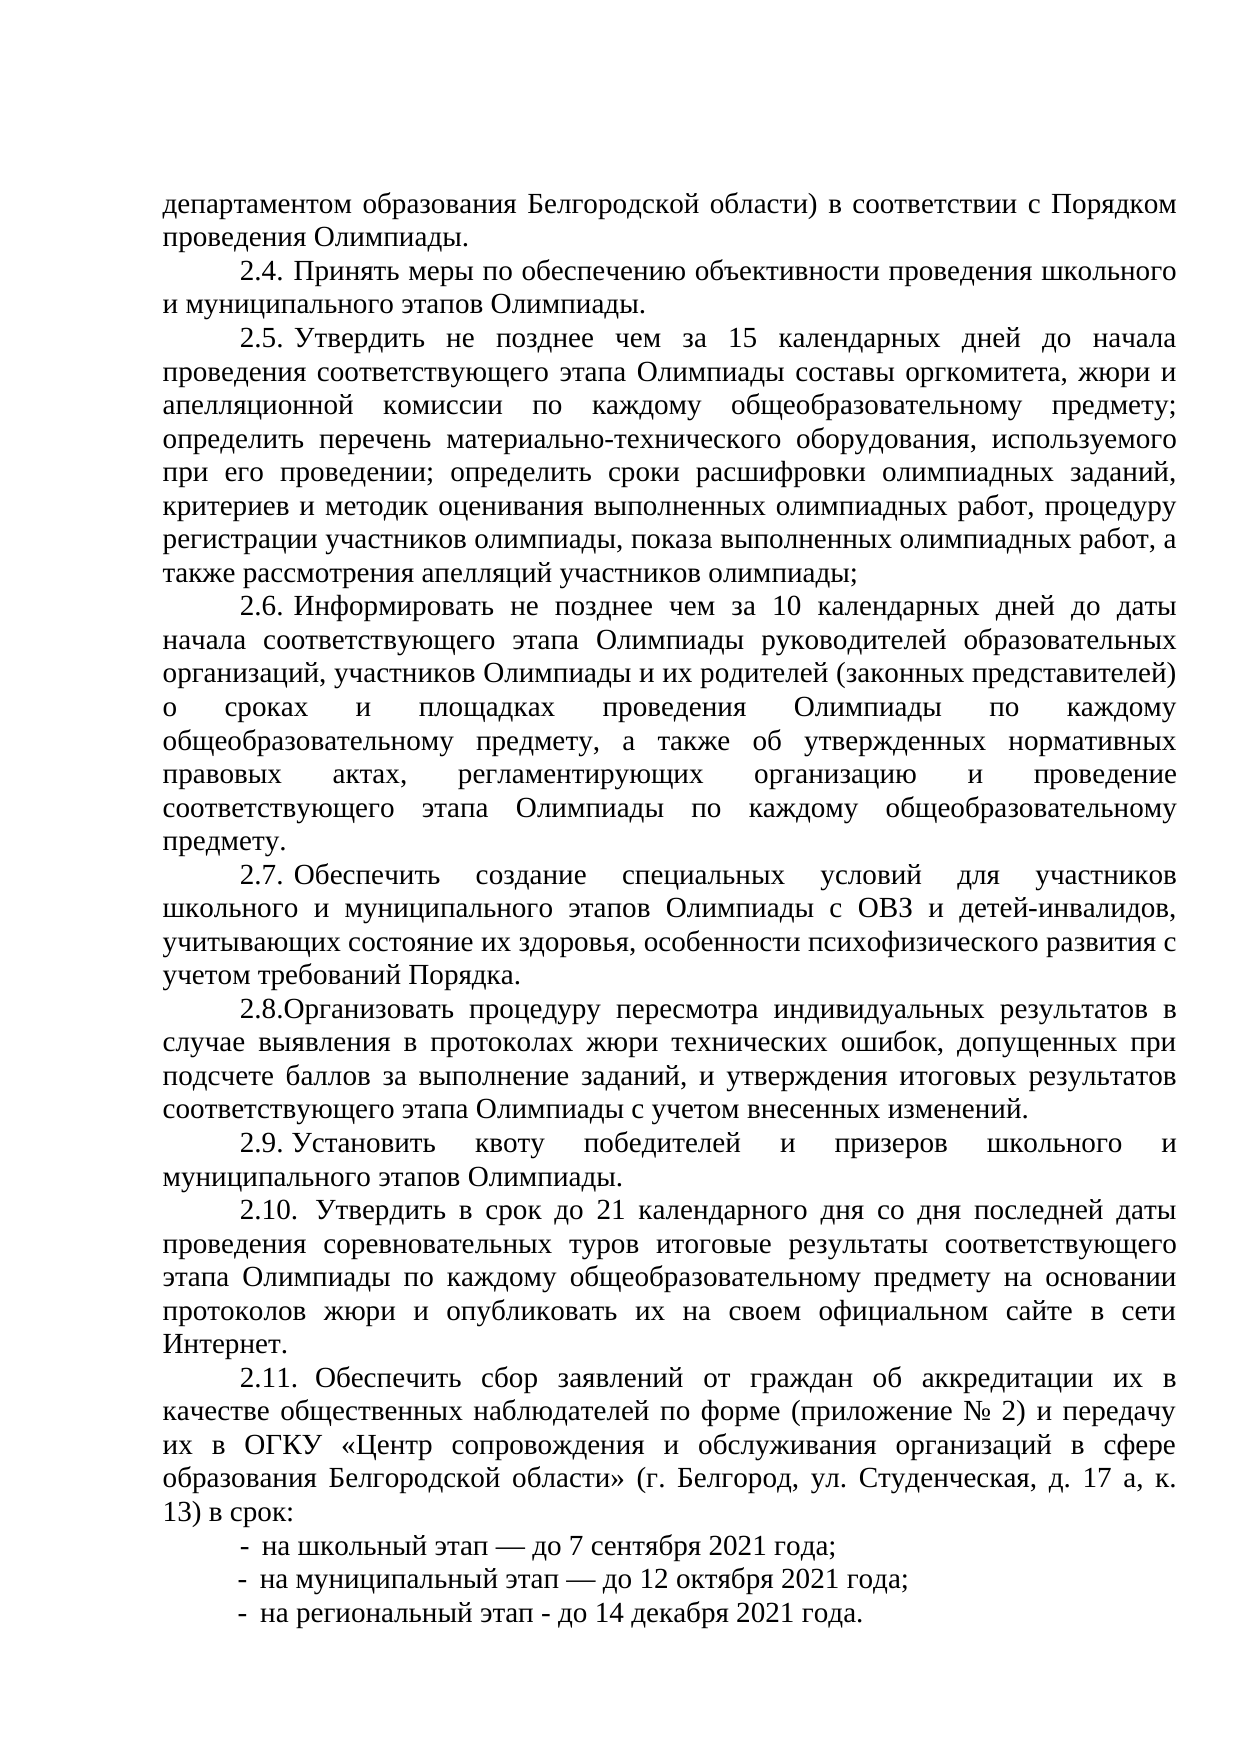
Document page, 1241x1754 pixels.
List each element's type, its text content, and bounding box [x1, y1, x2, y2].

list на региональный этап - до 14 декабря 2021 года. [162, 1595, 1177, 1628]
list Установить квоту победителей и призеров школьного и муниципального этапов Олимпиады. [162, 1125, 1177, 1192]
list Утвердить в срок до 21 календарного дня со дня последней даты проведения соревновательных туров итоговые результаты соответствующего этапа Олимпиады по каждому общеобразовательному предмету на основании протоколов жюри и опубликовать их на своем официальном сайте в сети Интернет. [162, 1192, 1177, 1360]
list Обеспечить сбор заявлений от граждан об аккредитации их в качестве общественных наблюдателей по форме (приложение № 2) и передачу их в ОГКУ «Центр сопровождения и обслуживания организаций в сфере образования Белгородской области» (г. Белгород, ул. Студенческая, д. 17 а, к. 13) в срок: [162, 1360, 1177, 1528]
text 2.8.Организовать процедуру пересмотра индивидуальных результатов в случае выявления в протоколах жюри технических ошибок, допущенных при подсчете баллов за выполнение заданий, и утверждения итоговых результатов соответствующего этапа Олимпиады с учетом внесенных изменений. [162, 991, 1177, 1125]
list на муниципальный этап — до 12 октября 2021 года; [162, 1561, 1177, 1595]
list на школьный этап — до 7 сентября 2021 года; [162, 1528, 1177, 1561]
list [162, 186, 1177, 253]
list Информировать не позднее чем за 10 календарных дней до даты начала соответствующего этапа Олимпиады руководителей образовательных организаций, участников Олимпиады и их родителей (законных представителей) о сроках и площадках проведения Олимпиады по каждому общеобразовательному предмету, а также об утвержденных нормативных правовых актах, регламентирующих организацию и проведение соответствующего этапа Олимпиады по каждому общеобразовательному предмету. [162, 588, 1177, 857]
list Обеспечить создание специальных условий для участников школьного и муниципального этапов Олимпиады с ОВЗ и детей-инвалидов, учитывающих состояние их здоровья, особенности психофизического развития с учетом требований Порядка. [162, 857, 1177, 991]
list Утвердить не позднее чем за 15 календарных дней до начала проведения соответствующего этапа Олимпиады составы оргкомитета, жюри и апелляционной комиссии по каждому общеобразовательному предмету; определить перечень материально-технического оборудования, используемого при его проведении; определить сроки расшифровки олимпиадных заданий, критериев и методик оценивания выполненных олимпиадных работ, процедуру регистрации участников олимпиады, показа выполненных олимпиадных работ, а также рассмотрения апелляций участников олимпиады; [162, 320, 1177, 588]
list Принять меры по обеспечению объективности проведения школьного и муниципального этапов Олимпиады. [162, 253, 1177, 320]
